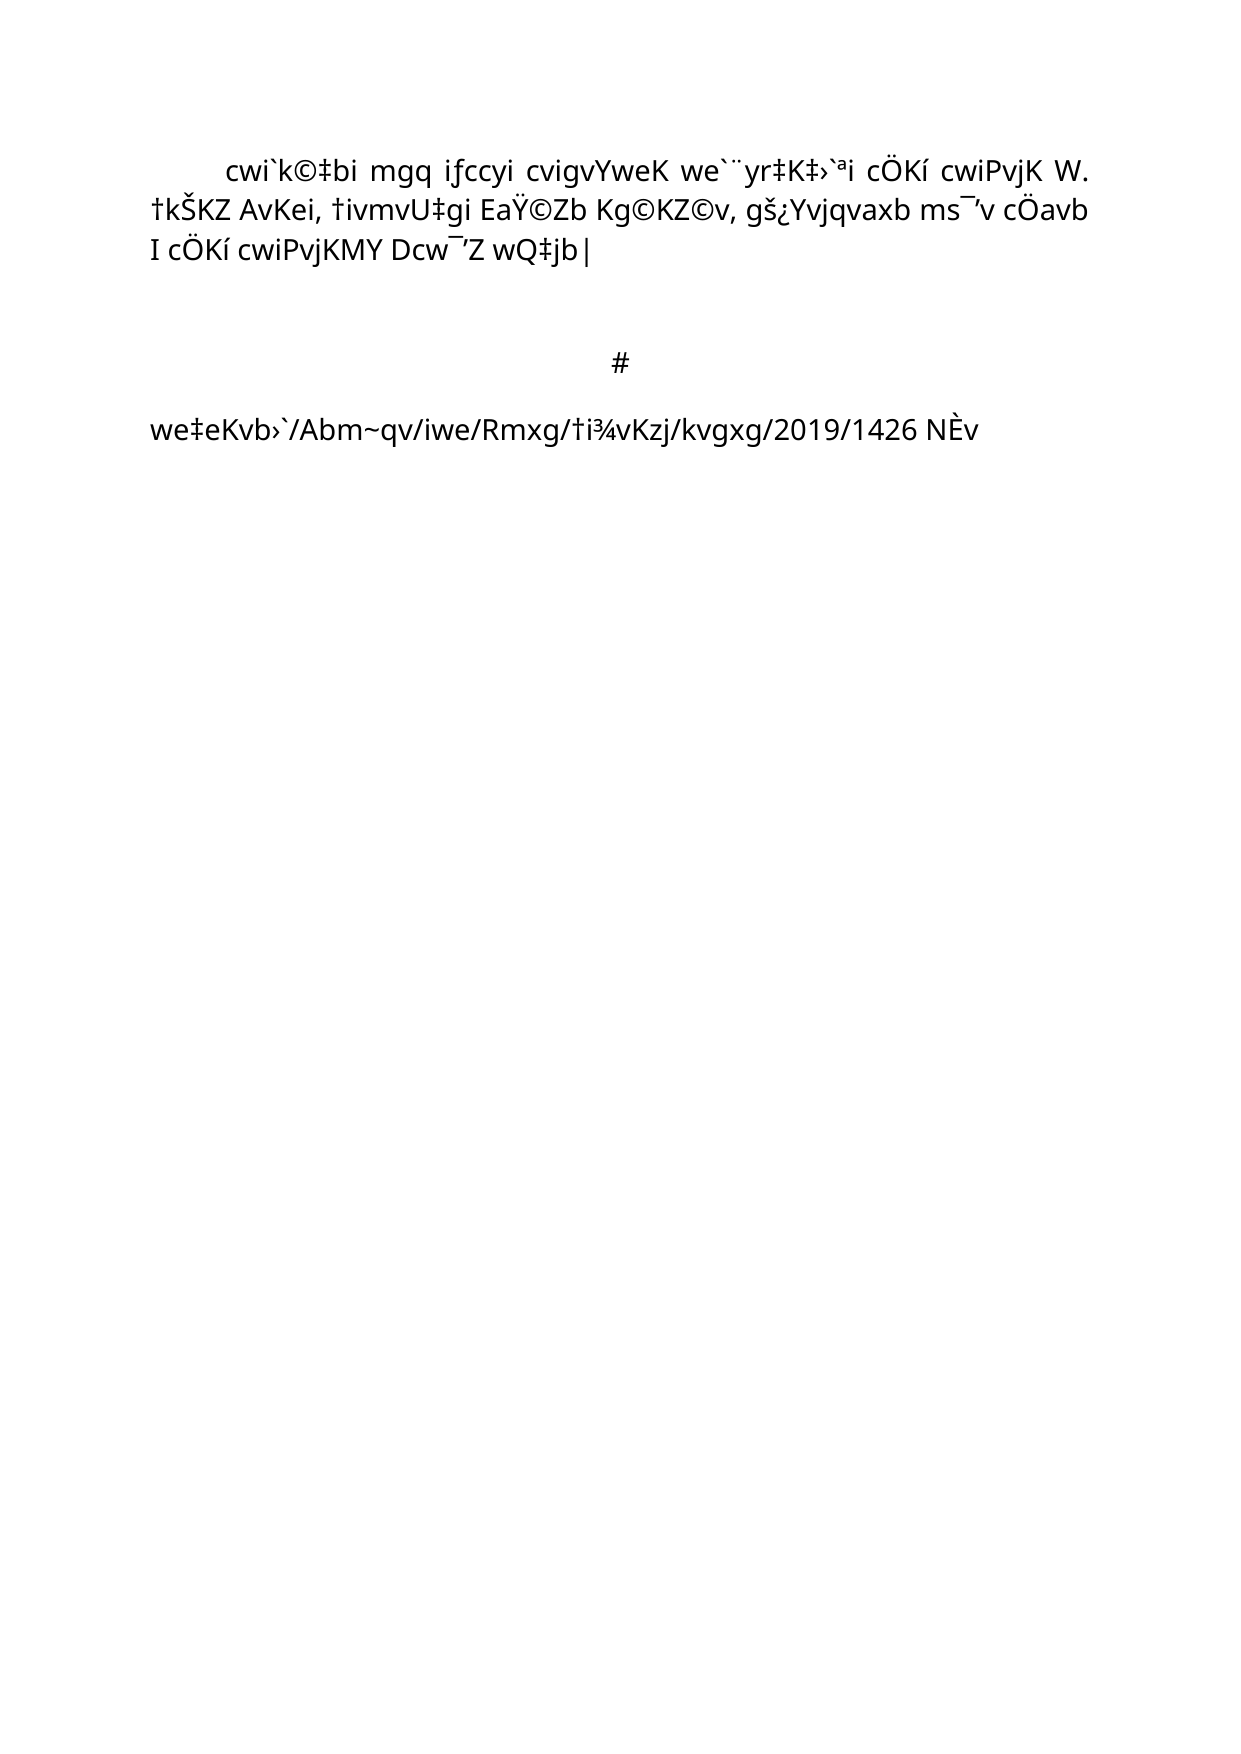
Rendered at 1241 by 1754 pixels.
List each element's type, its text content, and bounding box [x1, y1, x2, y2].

text cwi`k©‡bi mgq iƒccyi cvigvYweK we`¨yr‡K‡›`ªi cÖKí cwiPvjK W. †kŠKZ AvKei, †ivmvU‡gi EaŸ©Zb Kg©KZ©v, gš¿Yvjqvaxb ms¯’v cÖavb I cÖKí cwiPvjKMY Dcw¯’Z wQ‡jb| [150, 150, 1090, 269]
text # [150, 346, 1090, 380]
text we‡eKvb›`/Abm~qv/iwe/Rmxg/†i¾vKzj/kvgxg/2019/1426 NÈv [150, 413, 1091, 447]
